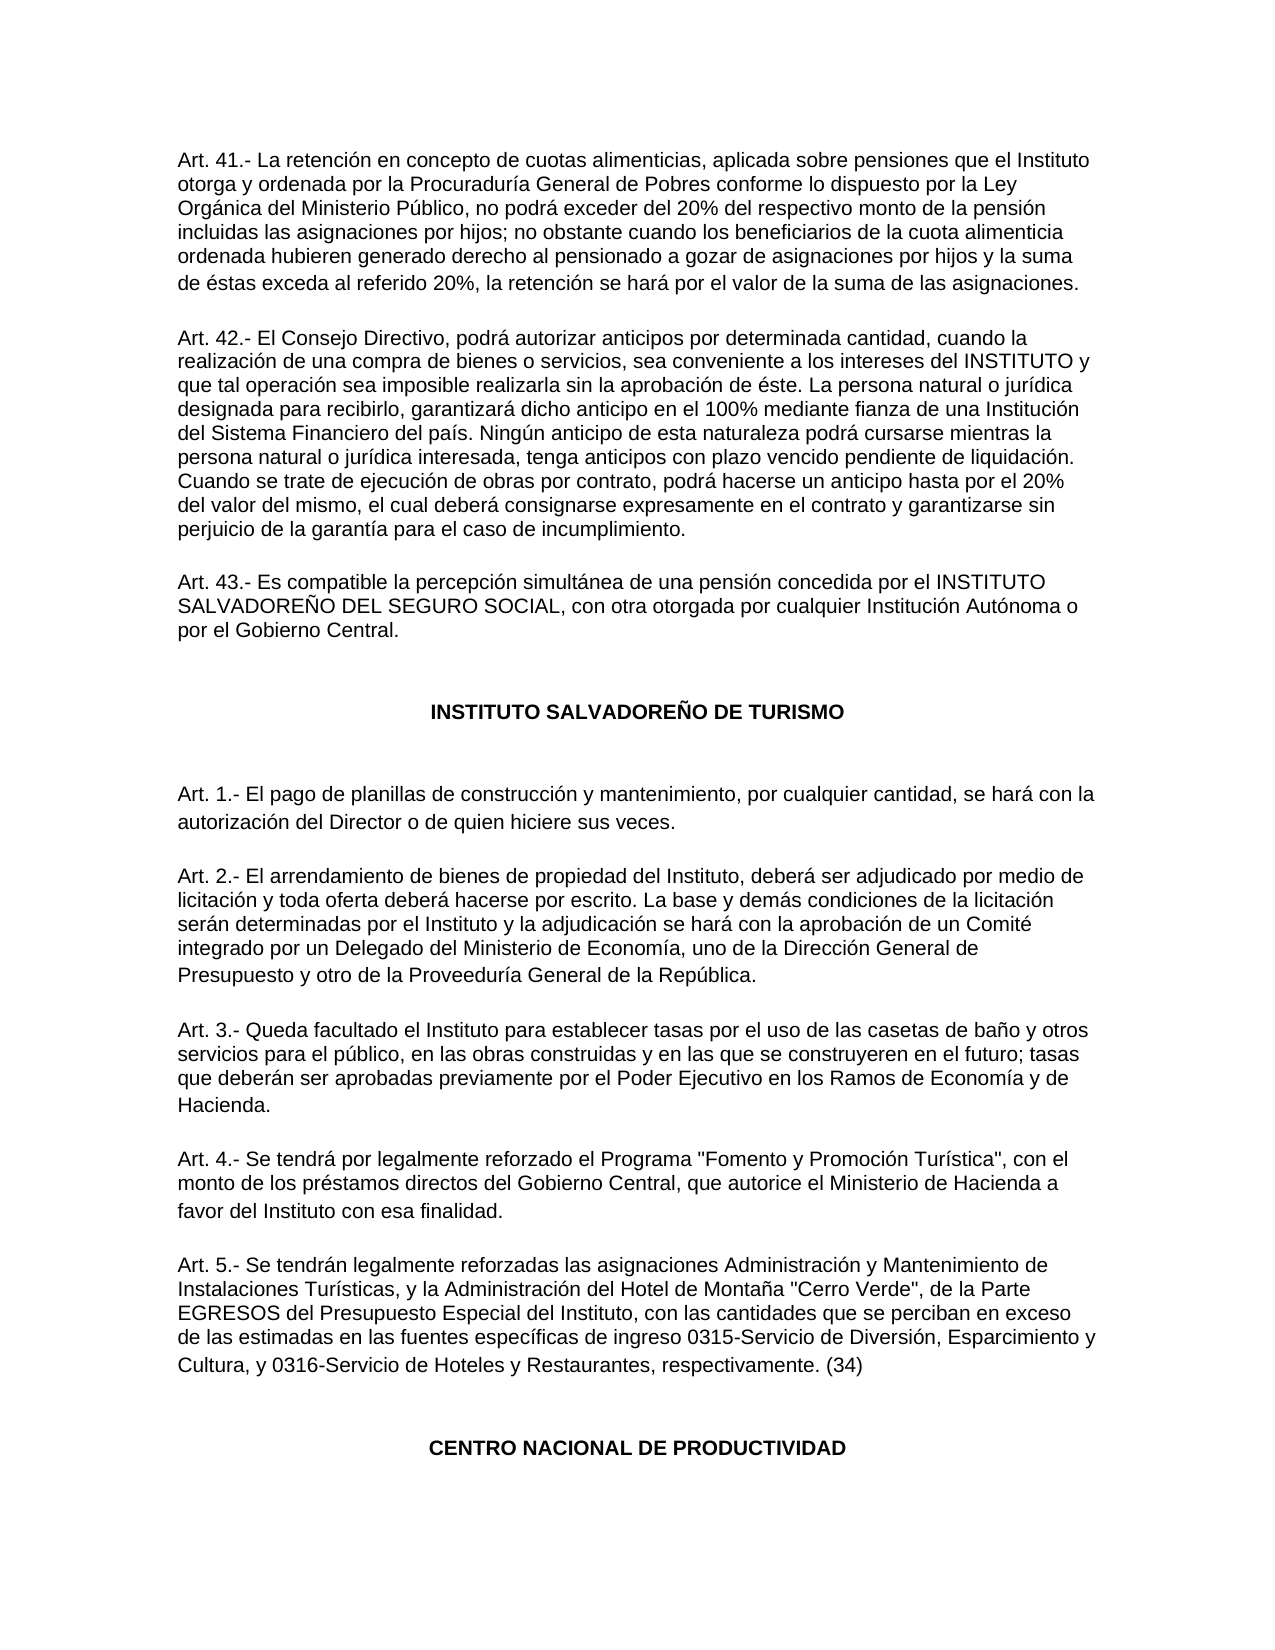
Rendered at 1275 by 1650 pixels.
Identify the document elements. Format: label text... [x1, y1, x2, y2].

text Art. 5.- Se tendrán legalmente reforzadas las asignaciones Administración y Mantenimiento de Instalaciones Turísticas, y la Administración del Hotel de Montaña "Cerro Verde", de la Parte EGRESOS del Presupuesto Especial del Instituto, con las cantidades que se perciban en exceso de las estimadas en las fuentes específicas de ingreso 0315-Servicio de Diversión, Esparcimiento y Cultura, y 0316-Servicio de Hoteles y Restaurantes, respectivamente. (34) [177, 1253, 1098, 1378]
text Art. 4.- Se tendrá por legalmente reforzado el Programa "Fomento y Promoción Turística", con el monto de los préstamos directos del Gobierno Central, que autorice el Ministerio de Hacienda a favor del Instituto con esa finalidad. [177, 1147, 1098, 1224]
text Art. 42.- El Consejo Directivo, podrá autorizar anticipos por determinada cantidad, cuando la realización de una compra de bienes o servicios, sea conveniente a los intereses del INSTITUTO y que tal operación sea imposible realizarla sin la aprobación de éste. La persona natural o jurídica designada para recibirlo, garantizará dicho anticipo en el 100% mediante fianza de una Institución del Sistema Financiero del país. Ningún anticipo de esta naturaleza podrá cursarse mientras la persona natural o jurídica interesada, tenga anticipos con plazo vencido pendiente de liquidación. Cuando se trate de ejecución de obras por contrato, podrá hacerse un anticipo hasta por el 20% del valor del mismo, el cual deberá consignarse expresamente en el contrato y garantizarse sin perjuicio de la garantía para el caso de incumplimiento. [177, 325, 1098, 541]
text Art. 43.- Es compatible la percepción simultánea de una pensión concedida por el INSTITUTO SALVADOREÑO DEL SEGURO SOCIAL, con otra otorgada por cualquier Institución Autónoma o por el Gobierno Central. [177, 570, 1098, 642]
text INSTITUTO SALVADOREÑO DE TURISMO [177, 671, 1098, 724]
text Art. 41.- La retención en concepto de cuotas alimenticias, aplicada sobre pensiones que el Instituto otorga y ordenada por la Procuraduría General de Pobres conforme lo dispuesto por la Ley Orgánica del Ministerio Público, no podrá exceder del 20% del respectivo monto de la pensión incluidas las asignaciones por hijos; no obstante cuando los beneficiarios de la cuota alimenticia ordenada hubieren generado derecho al pensionado a gozar de asignaciones por hijos y la suma de éstas exceda al referido 20%, la retención se hará por el valor de la suma de las asignaciones. [177, 148, 1098, 296]
text CENTRO NACIONAL DE PRODUCTIVIDAD [177, 1407, 1098, 1459]
text Art. 2.- El arrendamiento de bienes de propiedad del Instituto, deberá ser adjudicado por medio de licitación y toda oferta deberá hacerse por escrito. La base y demás condiciones de la licitación serán determinadas por el Instituto y la adjudicación se hará con la aprobación de un Comité integrado por un Delegado del Ministerio de Economía, uno de la Dirección General de Presupuesto y otro de la Proveeduría General de la República. [177, 864, 1098, 988]
text Art. 1.- El pago de planillas de construcción y mantenimiento, por cualquier cantidad, se hará con la autorización del Director o de quien hiciere sus veces. [177, 782, 1098, 834]
text Art. 3.- Queda facultado el Instituto para establecer tasas por el uso de las casetas de baño y otros servicios para el público, en las obras construidas y en las que se construyeren en el futuro; tasas que deberán ser aprobadas previamente por el Poder Ejecutivo en los Ramos de Economía y de Hacienda. [177, 1017, 1098, 1118]
